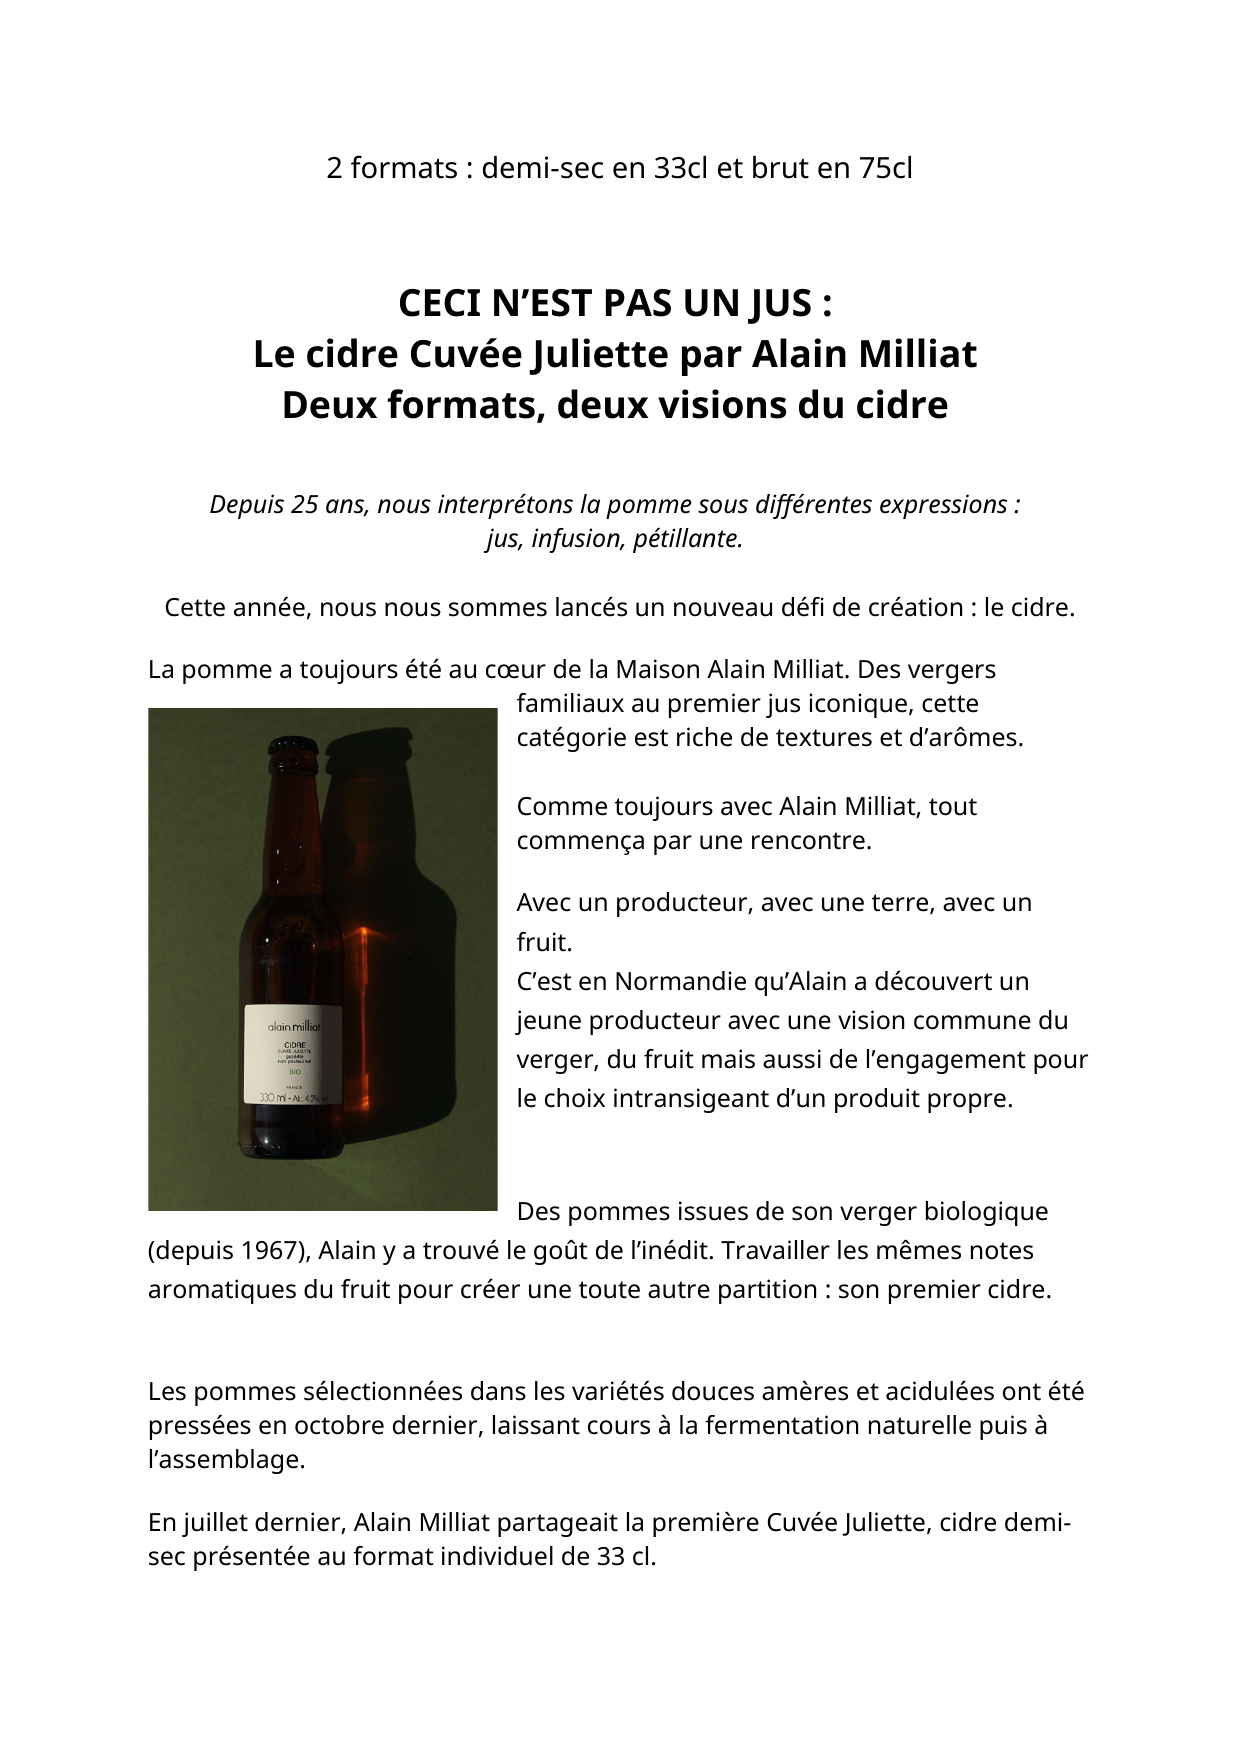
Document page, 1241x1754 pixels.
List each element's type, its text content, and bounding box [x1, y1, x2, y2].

text C’est en Normandie qu’Alain a découvert un jeune producteur avec une vision commune du verger, du fruit mais aussi de l’engagement pour le choix intransigeant d’un produit propre. [498, 963, 1093, 1115]
text En juillet dernier, Alain Milliat partageait la première Cuvée Juliette, cidre demi-sec présentée au format individuel de 33 cl. [148, 1505, 1093, 1573]
text Cette année, nous nous sommes lancés un nouveau défi de création : le cidre. [148, 589, 1093, 623]
text 2 formats : demi-sec en 33cl et brut en 75cl [148, 148, 1093, 187]
text CECI N’EST PAS UN JUS : [148, 276, 1093, 327]
picture [148, 708, 498, 1211]
text Les pommes sélectionnées dans les variétés douces amères et acidulées ont été pressées en octobre dernier, laissant cours à la fermentation naturelle puis à l’assemblage. [148, 1374, 1093, 1476]
text Le cidre Cuvée Juliette par Alain Milliat [148, 327, 1093, 378]
text Comme toujours avec Alain Milliat, tout commença par une rencontre. [498, 788, 1093, 856]
text La pomme a toujours été au cœur de la Maison Alain Milliat. Des vergers familiaux au premier jus iconique, cette catégorie est riche de textures et d’arômes. [148, 652, 1093, 754]
text jus, infusion, pétillante. [148, 521, 1093, 555]
text Deux formats, deux visions du cidre [148, 378, 1093, 429]
text Des pommes issues de son verger biologique (depuis 1967), Alain y a trouvé le goût de l’inédit. Travailler les mêmes notes aromatiques du fruit pour créer une toute autre partition : son premier cidre. [148, 1193, 1093, 1306]
text Avec un producteur, avec une terre, avec un fruit. [498, 885, 1093, 958]
text Depuis 25 ans, nous interprétons la pomme sous différentes expressions : [148, 487, 1093, 521]
